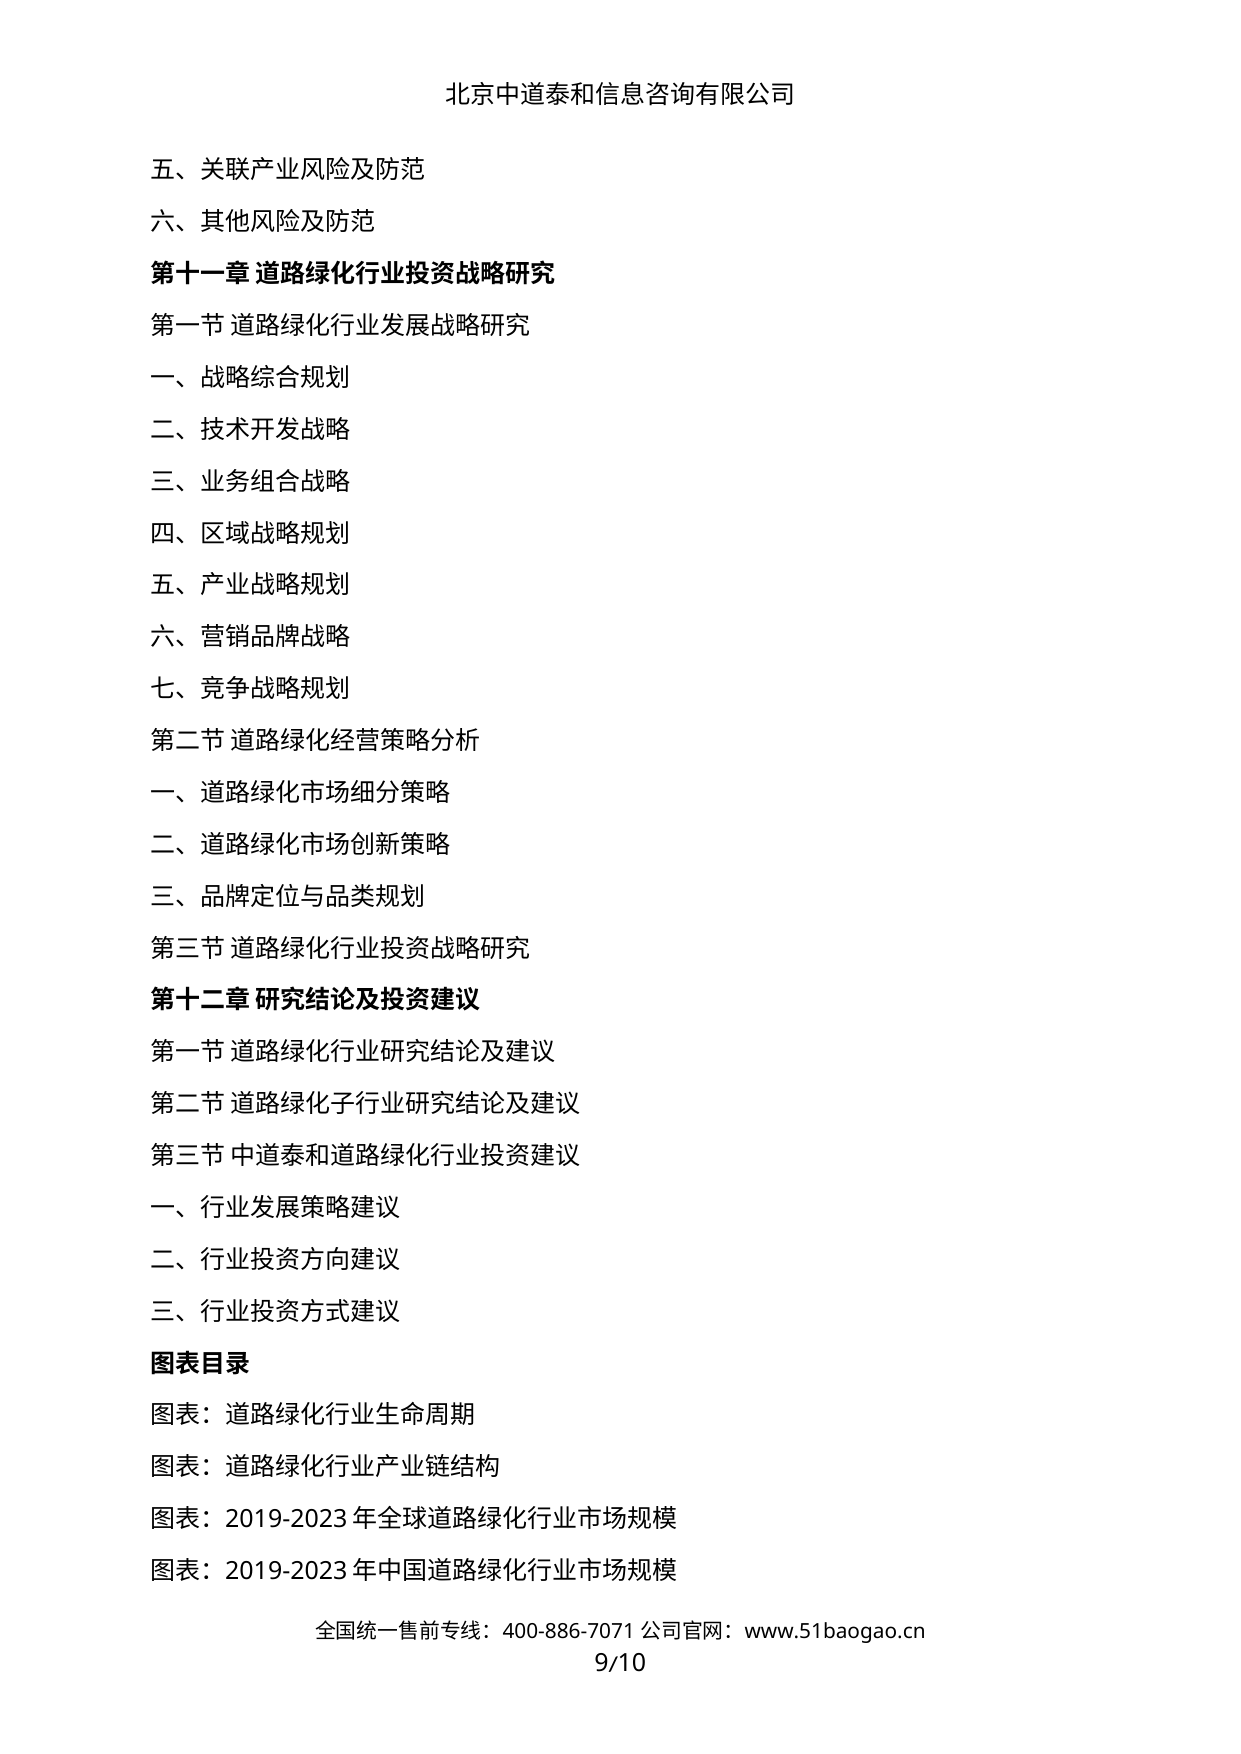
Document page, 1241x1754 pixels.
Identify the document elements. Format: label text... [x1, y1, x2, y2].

text 三、业务组合战略 [150, 461, 1090, 497]
text 二、道路绿化市场创新策略 [150, 824, 1090, 861]
text 三、行业投资方式建议 [150, 1291, 1090, 1327]
text 第十一章 道路绿化行业投资战略研究 [150, 254, 1090, 290]
text 图表：道路绿化行业产业链结构 [150, 1447, 1090, 1483]
text 图表：2019-2023年全球道路绿化行业市场规模 [150, 1499, 1090, 1535]
text 第三节 中道泰和道路绿化行业投资建议 [150, 1136, 1090, 1172]
text 五、产业战略规划 [150, 565, 1090, 601]
text 第二节 道路绿化子行业研究结论及建议 [150, 1084, 1090, 1120]
text 一、道路绿化市场细分策略 [150, 772, 1090, 809]
text 一、战略综合规划 [150, 357, 1090, 394]
text 第三节 道路绿化行业投资战略研究 [150, 928, 1090, 964]
text 第一节 道路绿化行业研究结论及建议 [150, 1032, 1090, 1068]
text 图表目录 [150, 1343, 1090, 1379]
text 五、关联产业风险及防范 [150, 150, 1090, 186]
text 二、技术开发战略 [150, 409, 1090, 446]
text 六、营销品牌战略 [150, 617, 1090, 653]
text 二、行业投资方向建议 [150, 1239, 1090, 1276]
text 七、竞争战略规划 [150, 669, 1090, 705]
text 第一节 道路绿化行业发展战略研究 [150, 306, 1090, 342]
text 第二节 道路绿化经营策略分析 [150, 721, 1090, 757]
text 图表：道路绿化行业生命周期 [150, 1395, 1090, 1431]
text 一、行业发展策略建议 [150, 1187, 1090, 1224]
text 四、区域战略规划 [150, 513, 1090, 549]
text 三、品牌定位与品类规划 [150, 876, 1090, 912]
text 图表：2019-2023年中国道路绿化行业市场规模 [150, 1551, 1090, 1587]
text 六、其他风险及防范 [150, 202, 1090, 238]
text 第十二章 研究结论及投资建议 [150, 980, 1090, 1016]
